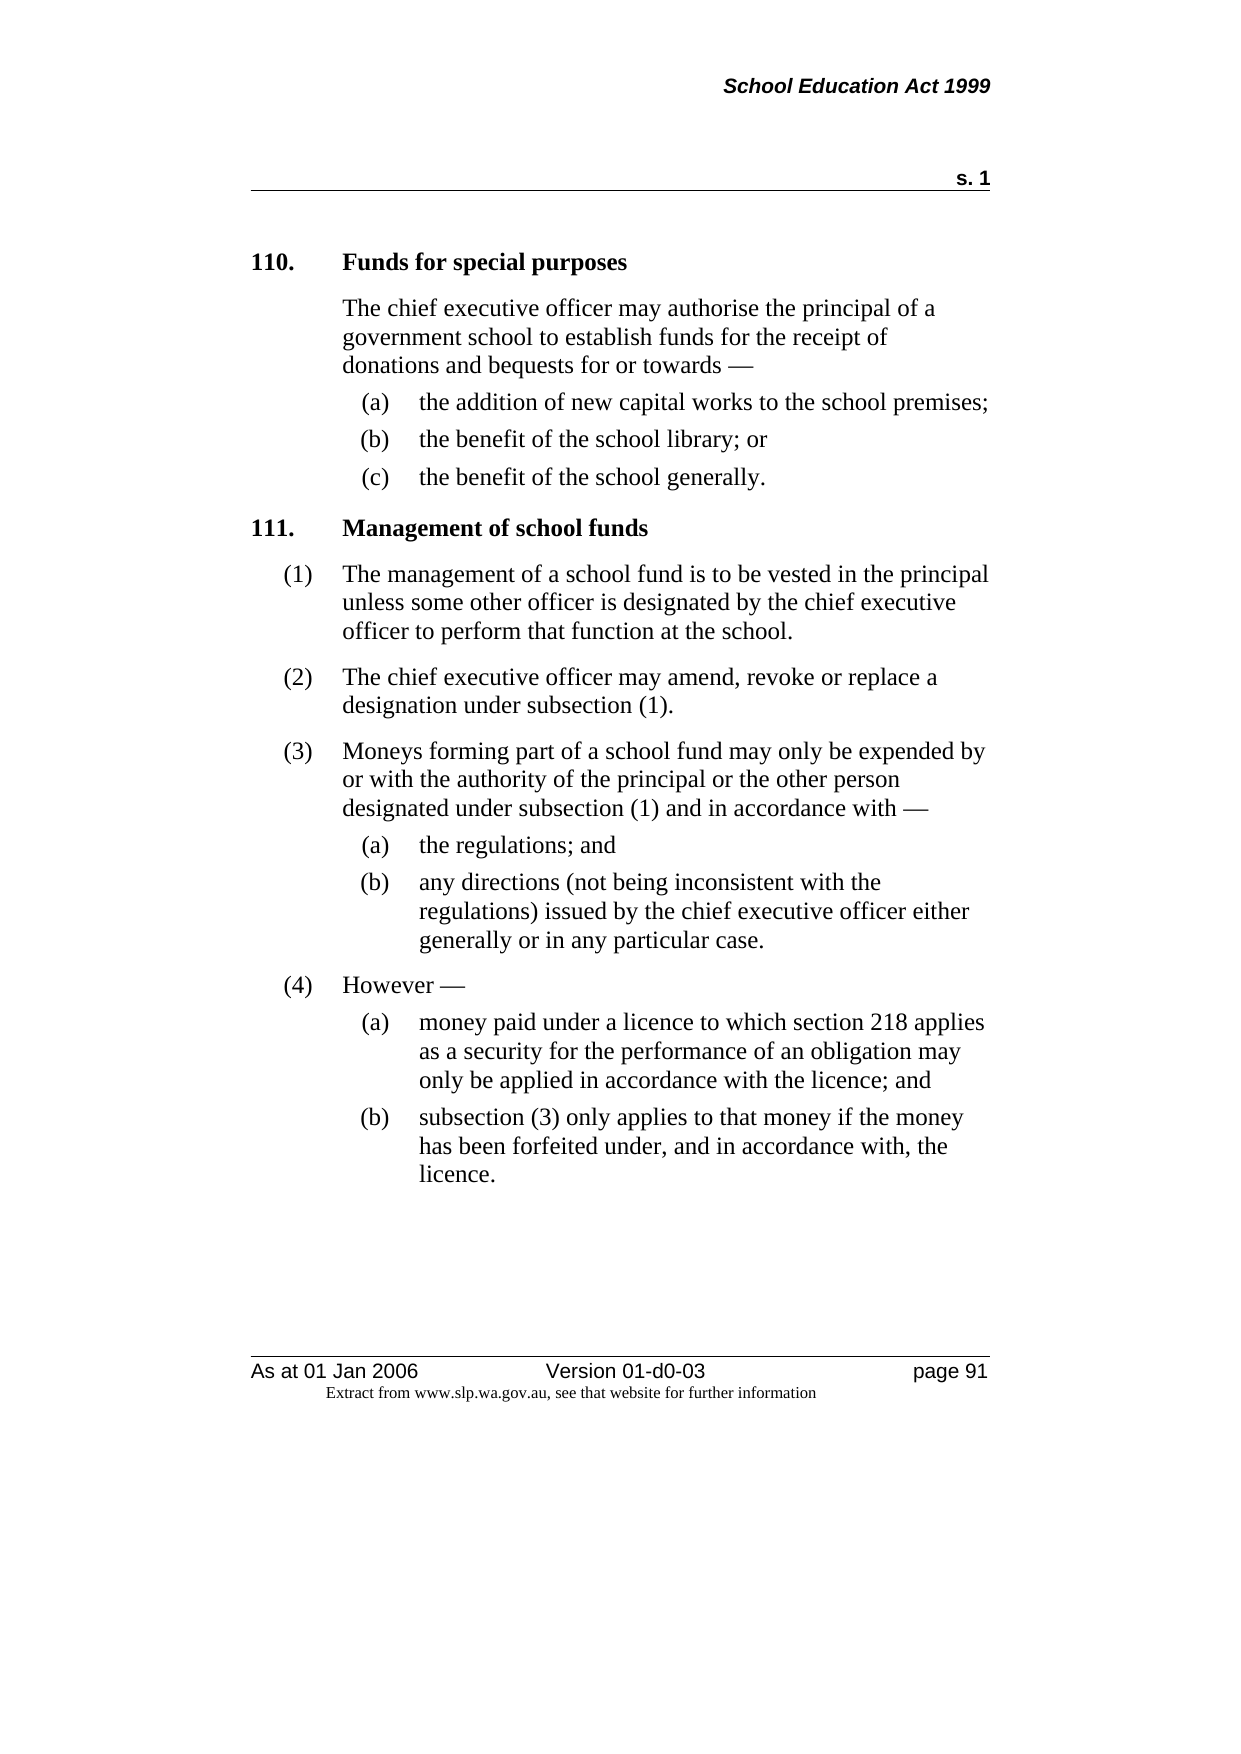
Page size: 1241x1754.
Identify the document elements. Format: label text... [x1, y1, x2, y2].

text (3) Moneys forming part of a school fund may only be expended by or with the authority of the principal or the other person designated under subsection (1) and in accordance with — [251, 736, 990, 822]
text (c) the benefit of the school generally. [251, 462, 990, 490]
text (a) the addition of new capital works to the school premises; [251, 387, 990, 416]
text (a) the regulations; and [251, 830, 990, 859]
text (2) The chief executive officer may amend, revoke or replace a designation under subsection (1). [251, 662, 990, 719]
subtitle 110. Funds for special purposes [251, 247, 990, 276]
text (b) the benefit of the school library; or [251, 424, 990, 453]
subtitle 111. Management of school funds [251, 513, 990, 542]
text (b) subsection (3) only applies to that money if the money has been forfeited under, and in accordance with, the licence. [251, 1102, 990, 1188]
text (1) The management of a school fund is to be vested in the principal unless some other officer is designated by the chief executive officer to perform that function at the school. [251, 559, 990, 645]
text (4) However — [251, 970, 990, 999]
text (a) money paid under a licence to which section 218 applies as a security for the performance of an obligation may only be applied in accordance with the licence; and [251, 1007, 990, 1094]
text (b) any directions (not being inconsistent with the regulations) issued by the chief executive officer either generally or in any particular case. [251, 867, 990, 954]
text The chief executive officer may authorise the principal of a government school to establish funds for the receipt of donations and bequests for or towards — [251, 293, 990, 379]
